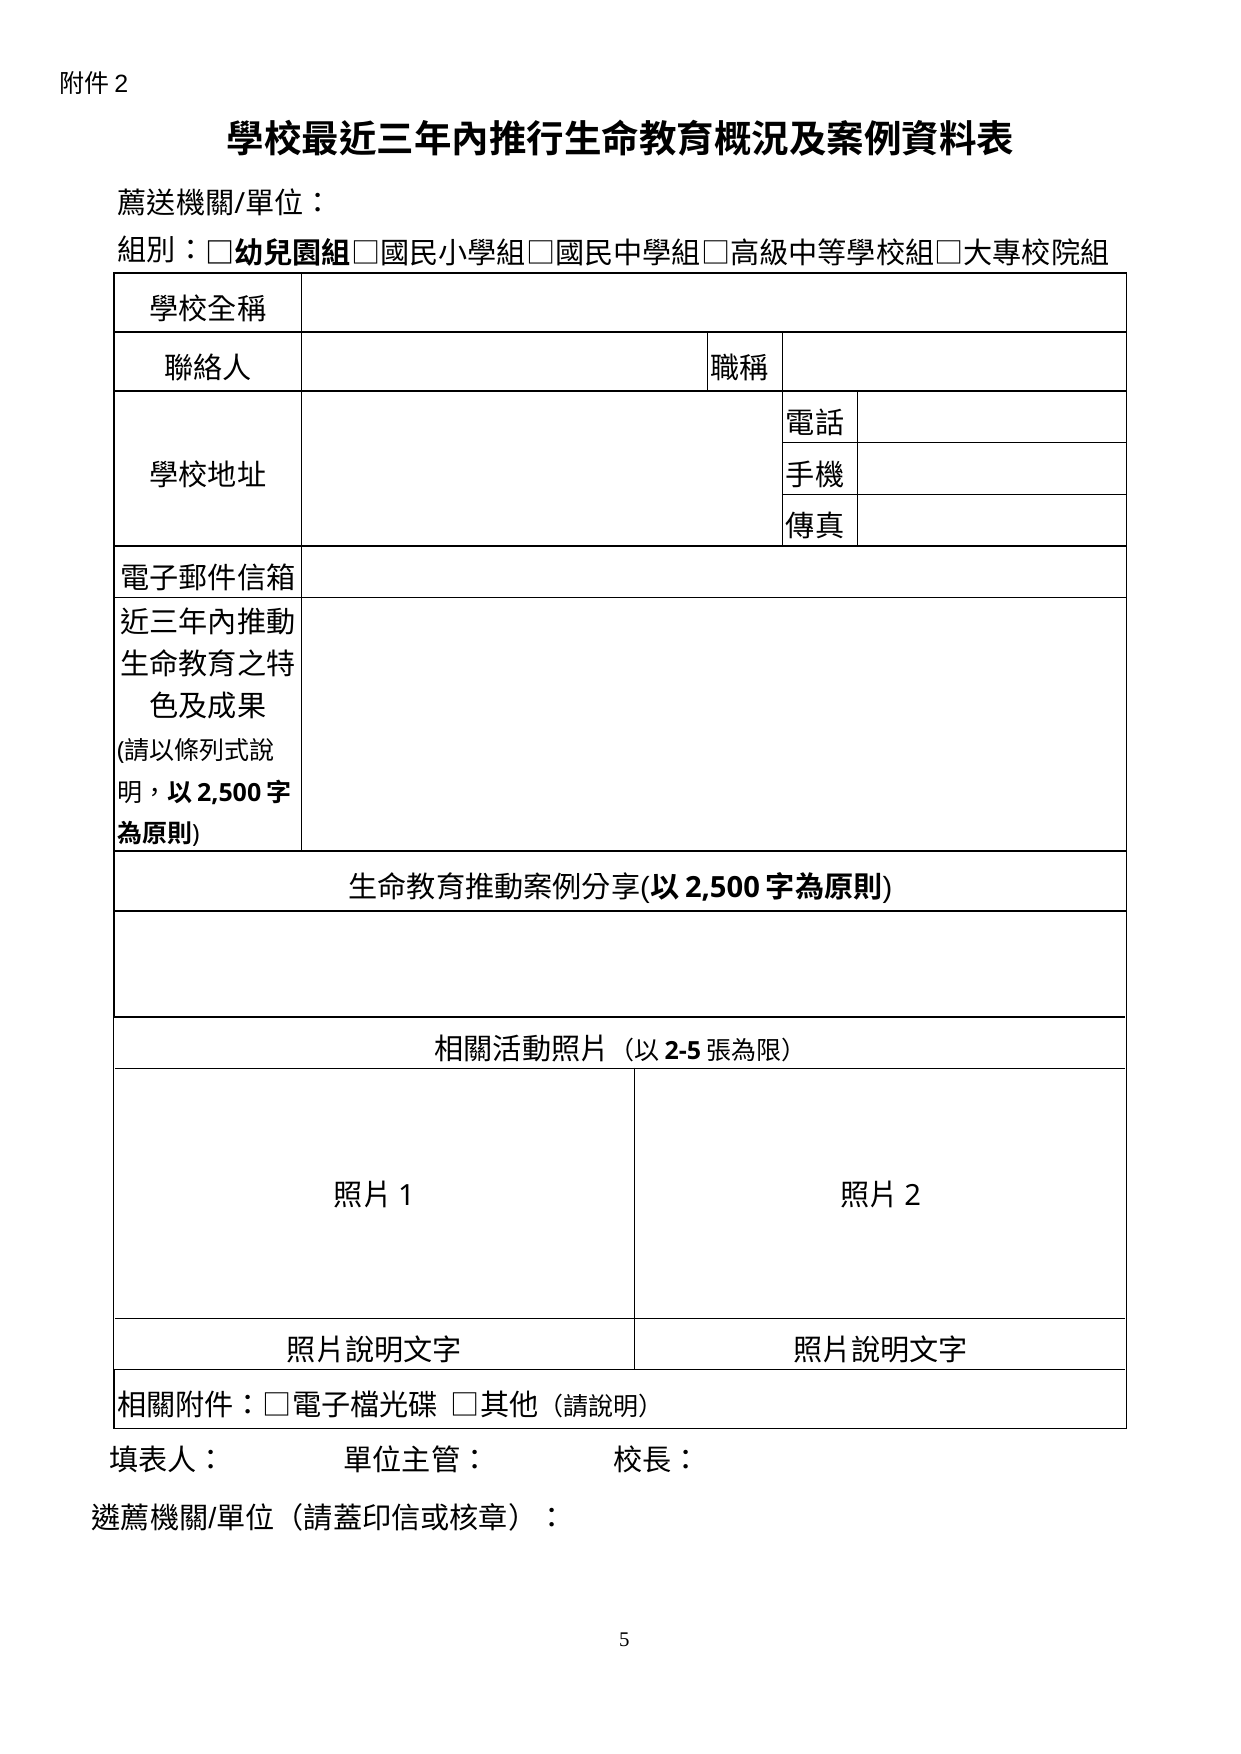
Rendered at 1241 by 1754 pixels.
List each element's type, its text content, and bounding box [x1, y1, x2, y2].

table_cell 手機 [783, 443, 857, 493]
table_cell [302, 547, 1126, 597]
table_cell 照片說明文字 [114, 1319, 634, 1369]
table_cell [302, 598, 1126, 850]
table_cell 職稱 [708, 333, 782, 390]
table_cell [858, 392, 1126, 442]
table_cell 聯絡人 [115, 333, 301, 390]
table_cell [858, 443, 1126, 493]
table_header 學校全稱 [115, 274, 301, 331]
text 薦送機關/單位： [59, 172, 1181, 222]
text 學校最近三年內推行生命教育概況及案例資料表 [59, 100, 1181, 172]
table_cell 電話 [783, 392, 857, 442]
table_cell [302, 333, 707, 390]
table_cell 近三年內推動生命教育之特色及成果 (請以條列式說明，以2,500字為原則) [115, 598, 301, 850]
table_cell [302, 392, 782, 545]
table_cell [783, 333, 1126, 390]
table_cell 相關附件：□電子檔光碟 □其他（請說明） [115, 1369, 1126, 1428]
text 填表人： 單位主管： 校長： [109, 1429, 1181, 1479]
table_cell 傳真 [783, 495, 857, 545]
table_cell 相關活動照片（以2-5張為限） [114, 1016, 1126, 1068]
text 遴薦機關/單位（請蓋印信或核章）： [59, 1479, 1181, 1552]
table_cell 生命教育推動案例分享(以2,500字為原則) [115, 852, 1126, 910]
text 組別：□幼兒園組□國民小學組□國民中學組□高級中等學校組□大專校院組 [59, 222, 1181, 272]
table_cell 照片2 [635, 1068, 1126, 1318]
table_header [302, 274, 1126, 331]
table_cell 電子郵件信箱 [115, 547, 301, 597]
table_cell 學校地址 [115, 392, 301, 545]
text 附件2 [59, 63, 1181, 100]
table_cell 照片說明文字 [635, 1318, 1126, 1369]
table_cell 照片1 [114, 1069, 634, 1318]
table_cell [115, 912, 1126, 1016]
table_cell [858, 495, 1126, 545]
